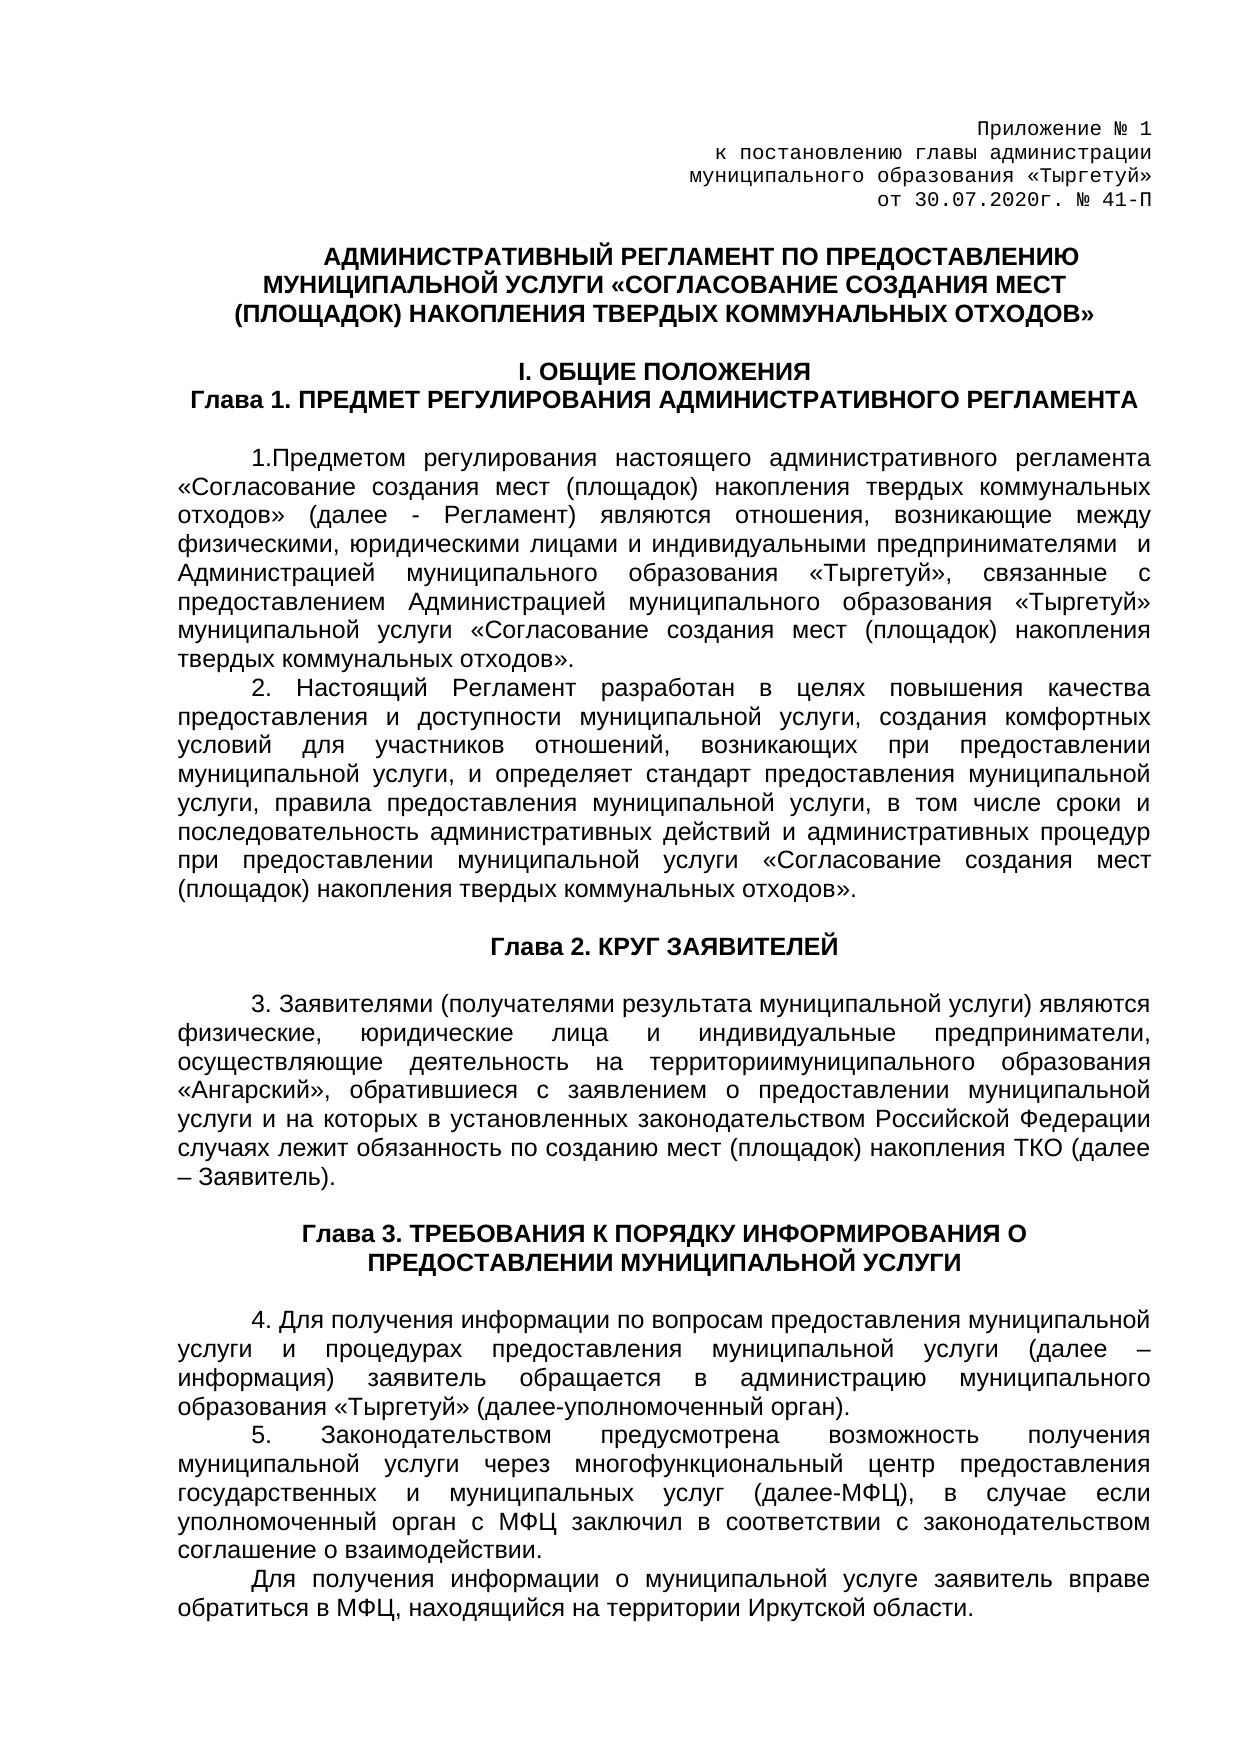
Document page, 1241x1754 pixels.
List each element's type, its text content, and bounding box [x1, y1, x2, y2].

list к постановлению главы администрации [177, 142, 1152, 165]
list Глава 1. ПРЕДМЕТ РЕГУЛИРОВАНИЯ АДМИНИСТРАТИВНОГО РЕГЛАМЕНТА [177, 385, 1152, 414]
list I. ОБЩИЕ ПОЛОЖЕНИЯ [177, 356, 1152, 385]
text 5. Законодательством предусмотрена возможность получения муниципальной услуги через многофункциональный центр предоставления государственных и муниципальных услуг (далее-МФЦ), в случае если уполномоченный орган с МФЦ заключил в соответствии с законодательством соглашение о взаимодействии. [177, 1420, 1152, 1564]
list АДМИНИСТРАТИВНЫЙ РЕГЛАМЕНТ ПО ПРЕДОСТАВЛЕНИЮ МУНИЦИПАЛЬНОЙ УСЛУГИ «СОГЛАСОВАНИЕ СОЗДАНИЯ МЕСТ (ПЛОЩАДОК) НАКОПЛЕНИЯ ТВЕРДЫХ КОММУНАЛЬНЫХ ОТХОДОВ» [177, 241, 1152, 328]
text 4. Для получения информации по вопросам предоставления муниципальной услуги и процедурах предоставления муниципальной услуги (далее – информация) заявитель обращается в администрацию муниципального образования «Тыргетуй» (далее-уполномоченный орган). [177, 1305, 1152, 1420]
list 2. Настоящий Регламент разработан в целях повышения качества предоставления и доступности муниципальной услуги, создания комфортных условий для участников отношений, возникающих при предоставлении муниципальной услуги, и определяет стандарт предоставления муниципальной услуги, правила предоставления муниципальной услуги, в том числе сроки и последовательность административных действий и административных процедур при предоставлении муниципальной услуги «Согласование создания мест (площадок) накопления твердых коммунальных отходов». [177, 673, 1152, 903]
text Для получения информации о муниципальной услуге заявитель вправе обратиться в МФЦ, находящийся на территории Иркутской области. [177, 1564, 1152, 1621]
text Приложение № 1 [177, 118, 1152, 142]
list Глава 2. КРУГ ЗАЯВИТЕЛЕЙ [177, 931, 1152, 960]
text Глава 3. ТРЕБОВАНИЯ К ПОРЯДКУ ИНФОРМИРОВАНИЯ О ПРЕДОСТАВЛЕНИИ МУНИЦИПАЛЬНОЙ УСЛУГИ [177, 1219, 1152, 1276]
list от 30.07.2020г. № 41-П [177, 189, 1152, 213]
list муниципального образования «Тыргетуй» [177, 165, 1152, 189]
text 3. Заявителями (получателями результата муниципальной услуги) являются физические, юридические лица и индивидуальные предприниматели, осуществляющие деятельность на территориимуниципального образования «Ангарский», обратившиеся с заявлением о предоставлении муниципальной услуги и на которых в установленных законодательством Российской Федерации случаях лежит обязанность по созданию мест (площадок) накопления ТКО (далее – Заявитель). [177, 989, 1152, 1190]
list 1.Предметом регулирования настоящего административного регламента «Согласование создания мест (площадок) накопления твердых коммунальных отходов» (далее - Регламент) являются отношения, возникающие между физическими, юридическими лицами и индивидуальными предпринимателями и Администрацией муниципального образования «Тыргетуй», связанные с предоставлением Администрацией муниципального образования «Тыргетуй» муниципальной услуги «Согласование создания мест (площадок) накопления твердых коммунальных отходов». [177, 443, 1152, 673]
